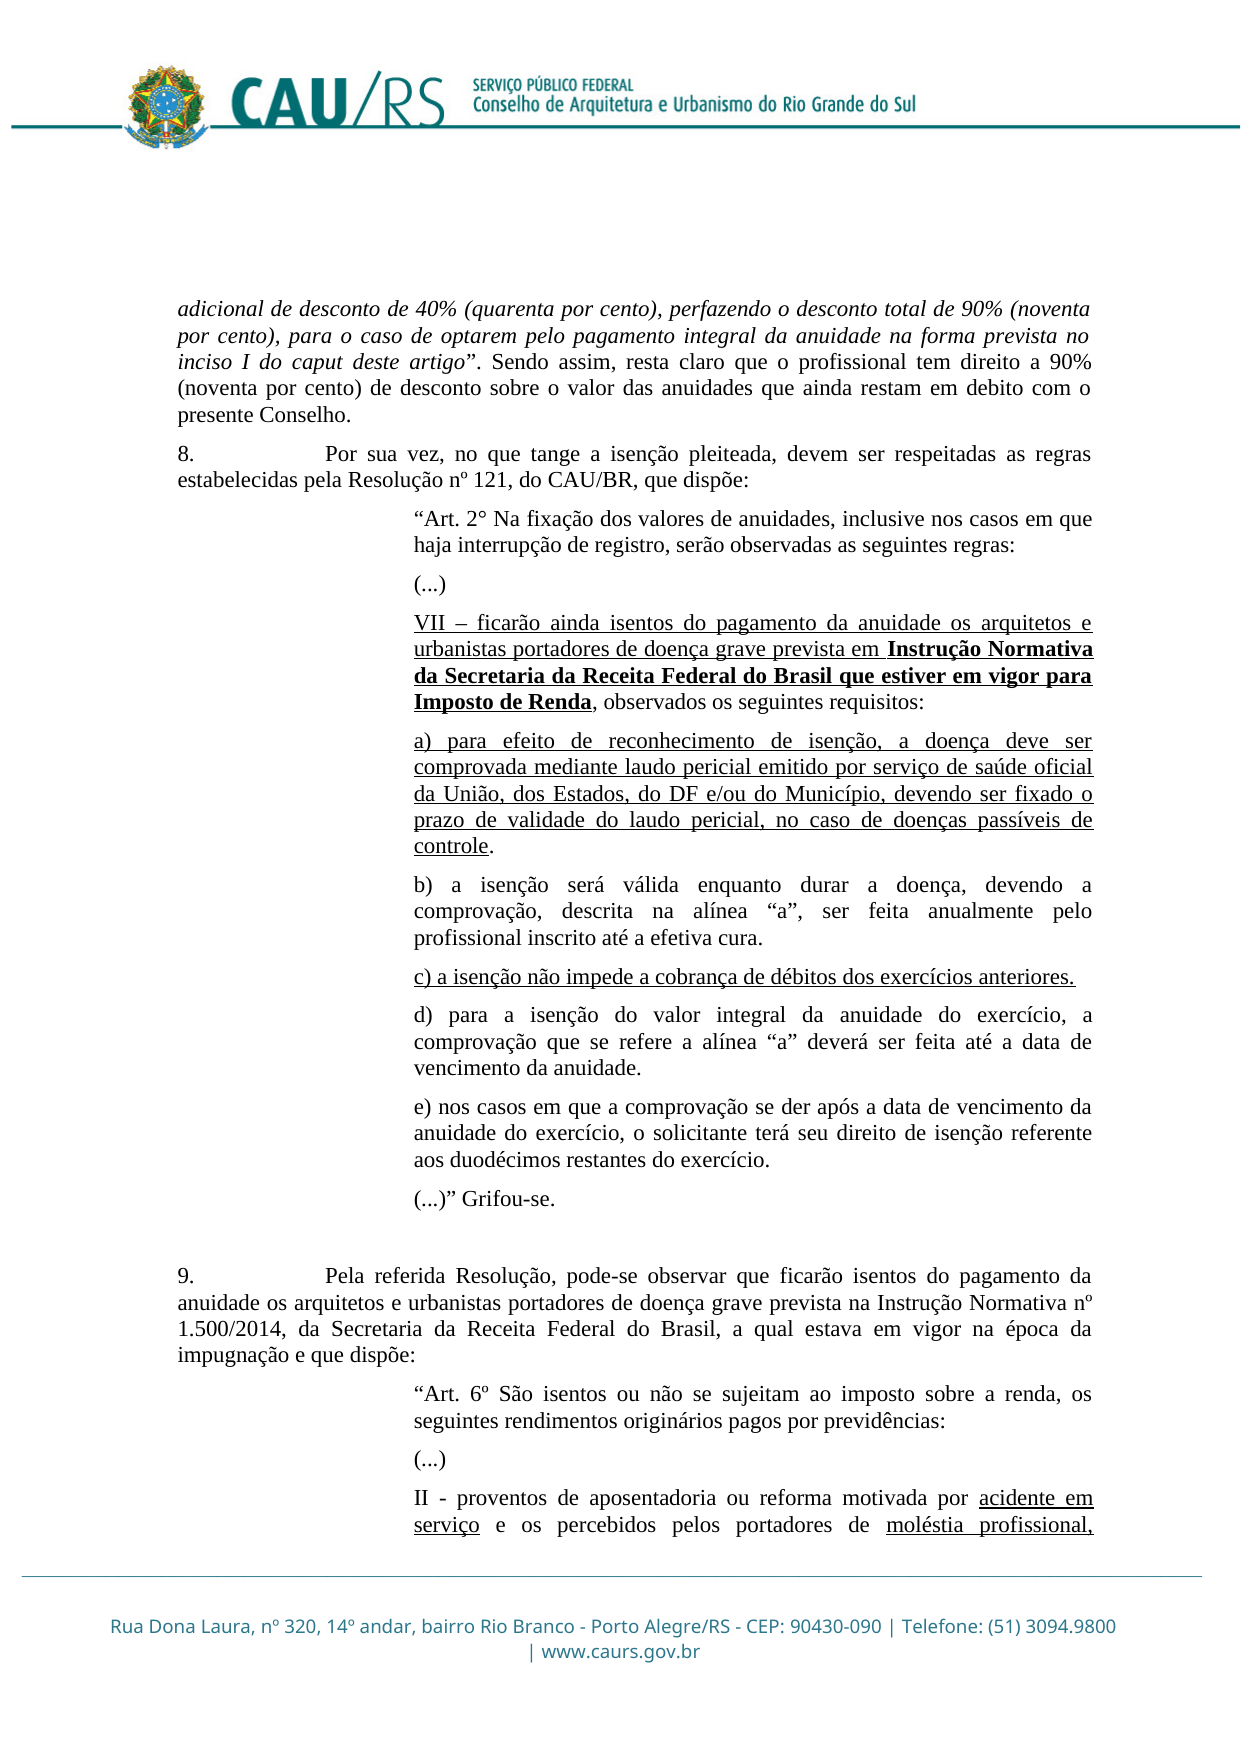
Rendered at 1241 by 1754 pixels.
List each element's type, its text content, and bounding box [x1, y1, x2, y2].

text a) para efeito de reconhecimento de isenção, a doença deve ser comprovada mediante laudo pericial emitido por serviço de saúde oficial da União, dos Estados, do DF e/ou do Município, devendo ser fixado o prazo de validade do laudo pericial, no caso de doenças passíveis de controle. [413, 804, 1093, 829]
text a) para efeito de reconhecimento de isenção, a doença deve ser comprovada mediante laudo pericial emitido por serviço de saúde oficial da União, dos Estados, do DF e/ou do Município, devendo ser fixado o prazo de validade do laudo pericial, no caso de doenças passíveis de controle. [413, 830, 1093, 859]
text e) nos casos em que a comprovação se der após a data de vencimento da anuidade do exercício, o solicitante terá seu direito de isenção referente aos duodécimos restantes do exercício. [413, 1093, 1093, 1172]
text c) a isenção não impede a cobrança de débitos dos exercícios anteriores. [413, 963, 1093, 989]
text (...) [413, 1446, 1093, 1472]
text b) a isenção será válida enquanto durar a doença, devendo a comprovação, descrita na alínea “a”, ser feita anualmente pelo profissional inscrito até a efetiva cura. [413, 871, 1093, 950]
text d) para a isenção do valor integral da anuidade do exercício, a comprovação que se refere a alínea “a” deverá ser feita até a data de vencimento da anuidade. [413, 1002, 1093, 1081]
text (...) [413, 570, 1093, 596]
list Pela referida Resolução, pode-se observar que ficarão isentos do pagamento da anuidade os arquitetos e urbanistas portadores de doença grave prevista na Instrução Normativa nº 1.500/2014, da Secretaria da Receita Federal do Brasil, a qual estava em vigor na época da impugnação e que dispõe: [177, 1262, 1093, 1368]
text (...)” Grifou-se. [413, 1185, 1093, 1211]
text VII – ficarão ainda isentos do pagamento da anuidade os arquitetos e urbanistas portadores de doença grave prevista em Instrução Normativa da Secretaria da Receita Federal do Brasil que estiver em vigor para Imposto de Renda, observados os seguintes requisitos: [413, 633, 1093, 685]
text a) para efeito de reconhecimento de isenção, a doença deve ser comprovada mediante laudo pericial emitido por serviço de saúde oficial da União, dos Estados, do DF e/ou do Município, devendo ser fixado o prazo de validade do laudo pericial, no caso de doenças passíveis de controle. [413, 751, 1093, 776]
text “Art. 2° Na fixação dos valores de anuidades, inclusive nos casos em que haja interrupção de registro, serão observadas as seguintes regras: [413, 505, 1093, 558]
text “Art. 6º São isentos ou não se sujeitam ao imposto sobre a renda, os seguintes rendimentos originários pagos por previdências: [413, 1380, 1093, 1433]
text a) para efeito de reconhecimento de isenção, a doença deve ser comprovada mediante laudo pericial emitido por serviço de saúde oficial da União, dos Estados, do DF e/ou do Município, devendo ser fixado o prazo de validade do laudo pericial, no caso de doenças passíveis de controle. [413, 777, 1093, 803]
text VII – ficarão ainda isentos do pagamento da anuidade os arquitetos e urbanistas portadores de doença grave prevista em Instrução Normativa da Secretaria da Receita Federal do Brasil que estiver em vigor para Imposto de Renda, observados os seguintes requisitos: [413, 686, 1093, 714]
list Por sua vez, no que tange a isenção pleiteada, devem ser respeitadas as regras estabelecidas pela Resolução nº 121, do CAU/BR, que dispõe: [177, 440, 1093, 492]
picture [11, 0, 1241, 160]
